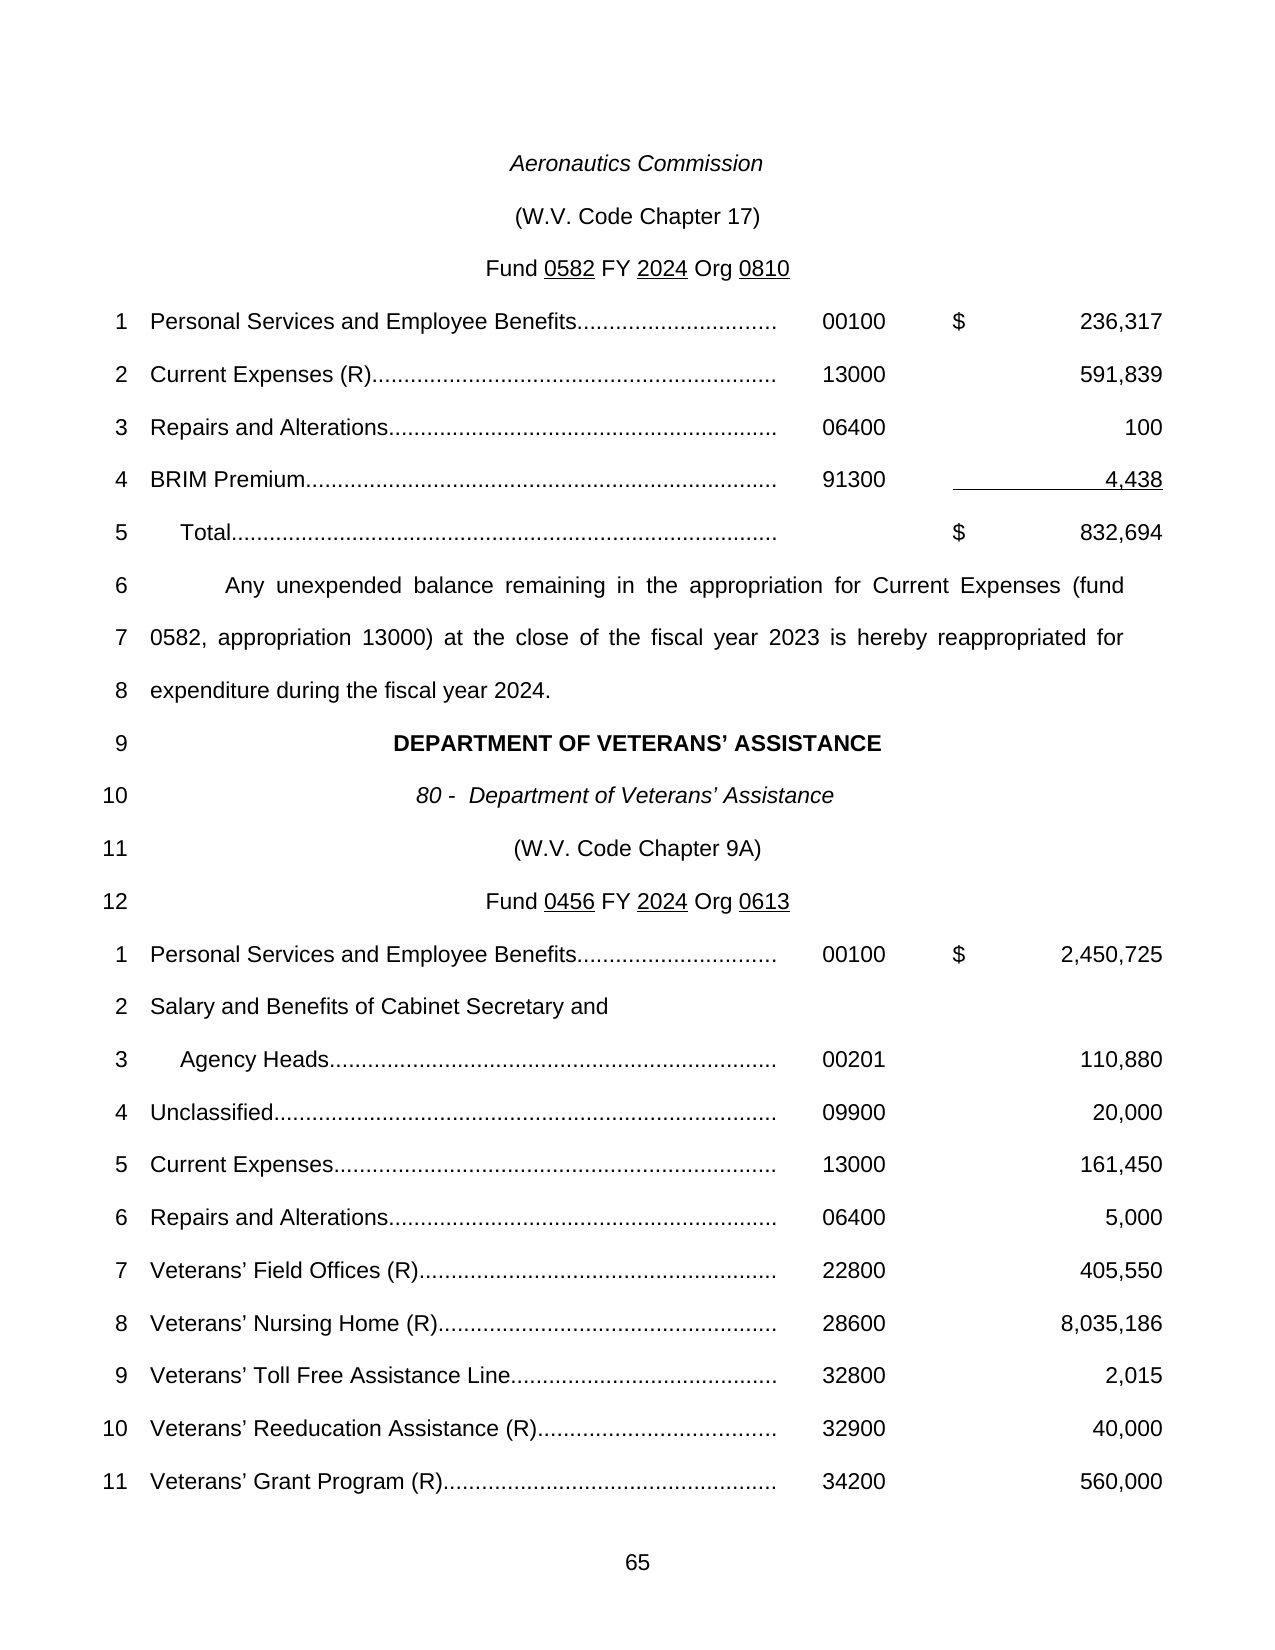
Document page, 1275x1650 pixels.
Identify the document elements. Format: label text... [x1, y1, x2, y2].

text Current Expenses (R) 13000 591,839 [150, 361, 1125, 387]
text Repairs and Alterations 06400 100 [150, 413, 1125, 440]
text Unclassified 09900 20,000 [150, 1099, 1125, 1125]
text Any unexpended balance remaining in the appropriation for Current Expenses (fund 0582, appropriation 13000) at the close of the fiscal year 2023 is hereby reappropriated for expenditure during the fiscal year 2024. [150, 572, 1125, 703]
text Veterans’ Field Offices (R) 22800 405,550 [150, 1257, 1125, 1283]
text (W.V. Code Chapter 17) [150, 203, 1125, 229]
text Fund 0582 FY 2024 Org 0810 [150, 255, 1125, 282]
text Veterans’ Grant Program (R) 34200 560,000 [150, 1468, 1125, 1494]
text Fund 0456 FY 2024 Org 0613 [150, 888, 1125, 914]
text Repairs and Alterations 06400 5,000 [150, 1204, 1125, 1231]
text (W.V. Code Chapter 9A) [150, 835, 1125, 862]
text Agency Heads 00201 110,880 [150, 1046, 1125, 1072]
text DEPARTMENT OF VETERANS’ ASSISTANCE [150, 730, 1125, 756]
list Department of Veterans’ Assistance [150, 782, 1125, 809]
text Personal Services and Employee Benefits 00100 $ 236,317 [150, 308, 1125, 334]
text Current Expenses 13000 161,450 [150, 1151, 1125, 1178]
text Veterans’ Toll Free Assistance Line 32800 2,015 [150, 1362, 1125, 1389]
text Salary and Benefits of Cabinet Secretary and [150, 993, 1125, 1020]
text Veterans’ Reeducation Assistance (R) 32900 40,000 [150, 1415, 1125, 1441]
text Total $ 832,694 [150, 519, 1125, 545]
text Veterans’ Nursing Home (R) 28600 8,035,186 [150, 1309, 1125, 1336]
text Aeronautics Commission [150, 150, 1125, 176]
text BRIM Premium 91300 4,438 [150, 466, 1125, 493]
text Personal Services and Employee Benefits 00100 $ 2,450,725 [150, 941, 1125, 967]
